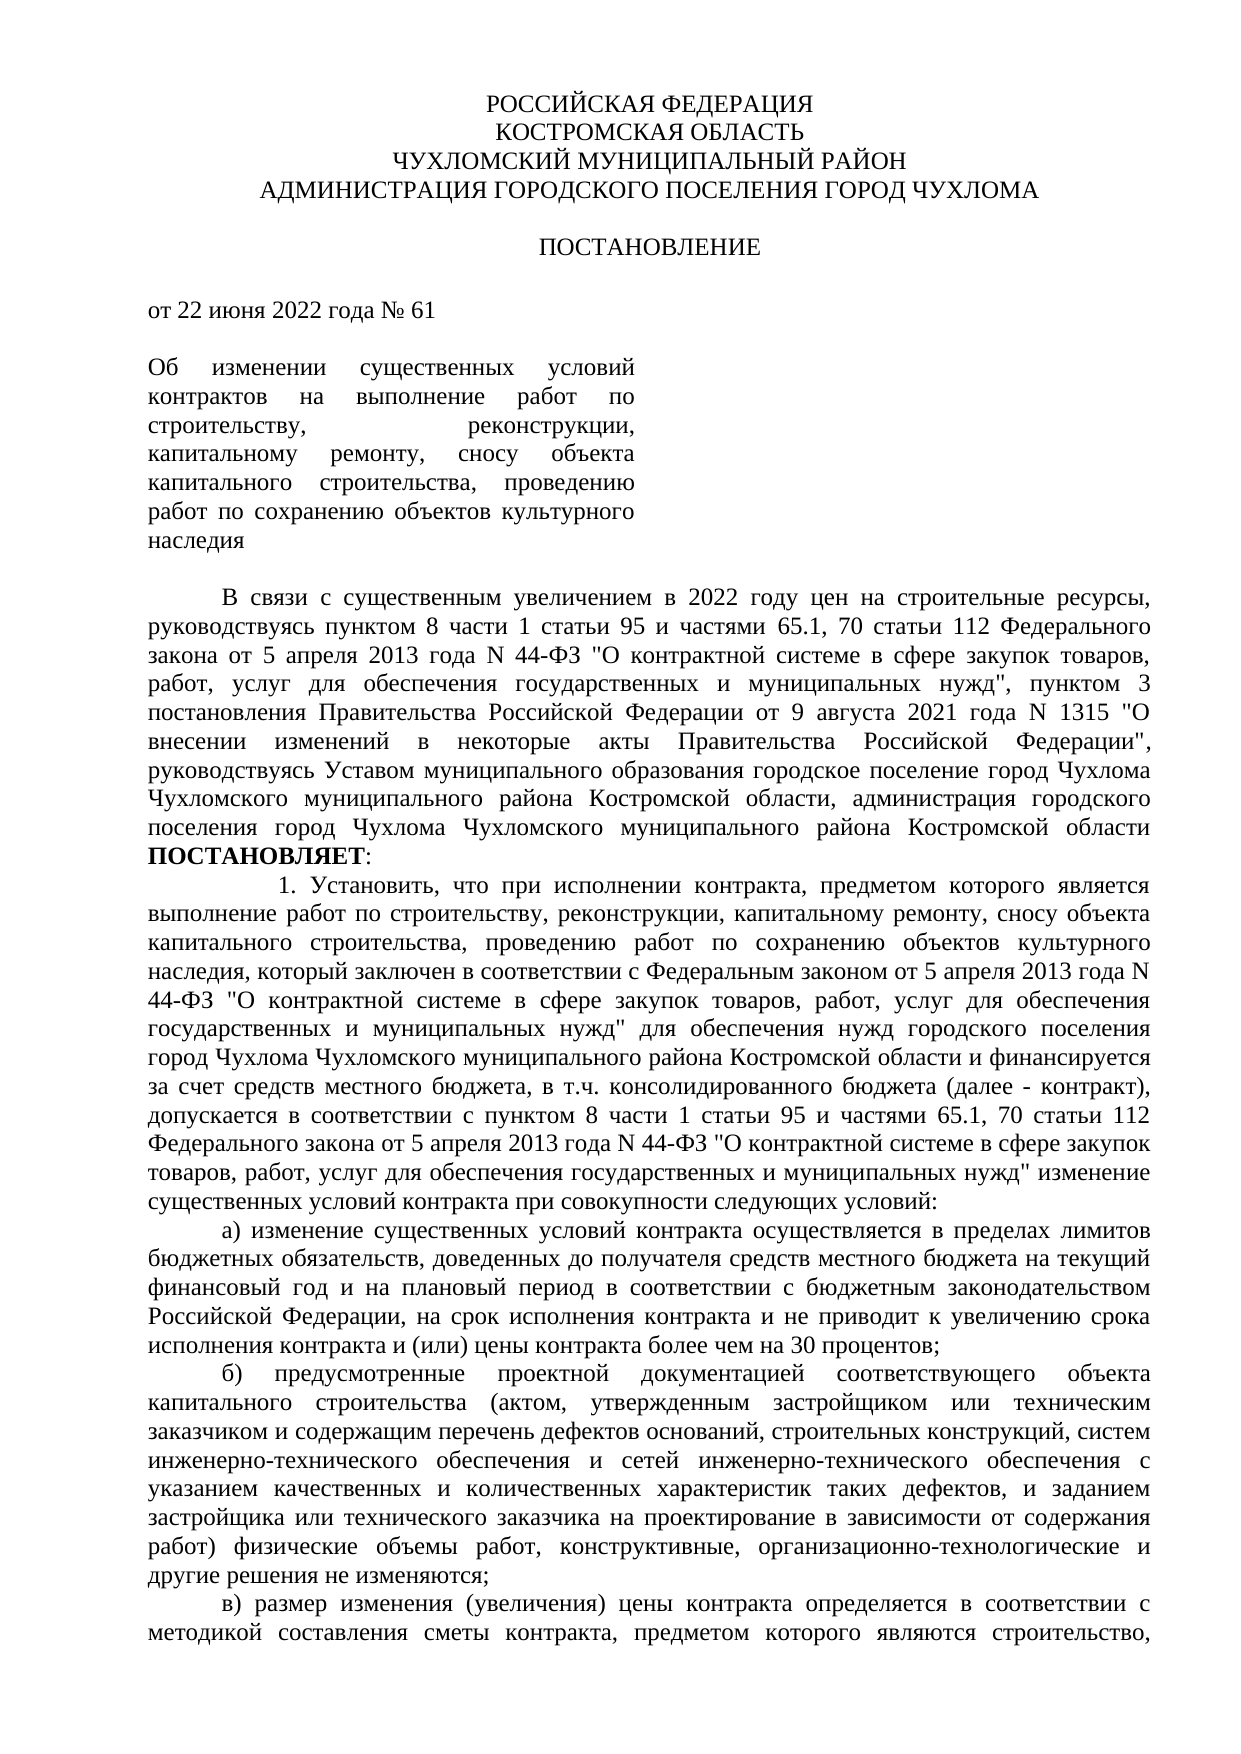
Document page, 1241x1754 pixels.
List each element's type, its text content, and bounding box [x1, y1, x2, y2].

text В связи с существенным увеличением в 2022 году цен на строительные ресурсы, руководствуясь пунктом 8 части 1 статьи 95 и частями 65.1, 70 статьи 112 Федерального закона от 5 апреля 2013 года N 44-ФЗ "О контрактной системе в сфере закупок товаров, работ, услуг для обеспечения государственных и муниципальных нужд", пунктом 3 постановления Правительства Российской Федерации от 9 августа 2021 года N 1315 "О внесении изменений в некоторые акты Правительства Российской Федерации", руководствуясь Уставом муниципального образования городское поселение город Чухлома Чухломского муниципального района Костромской области, администрация городского поселения город Чухлома Чухломского муниципального района Костромской области ПОСТАНОВЛЯЕТ: [148, 582, 1152, 870]
text ПОСТАНОВЛЕНИЕ [148, 232, 1152, 261]
text а) изменение существенных условий контракта осуществляется в пределах лимитов бюджетных обязательств, доведенных до получателя средств местного бюджета на текущий финансовый год и на плановый период в соответствии с бюджетным законодательством Российской Федерации, на срок исполнения контракта и не приводит к увеличению срока исполнения контракта и (или) цены контракта более чем на 30 процентов; [148, 1215, 1152, 1358]
text ЧУХЛОМСКИЙ МУНИЦИПАЛЬНЫЙ РАЙОН [148, 146, 1152, 175]
text от 22 июня 2022 года № 61 [148, 295, 1152, 323]
text РОССИЙСКАЯ ФЕДЕРАЦИЯ [148, 89, 1152, 117]
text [148, 1588, 1152, 1646]
text 1. Установить, что при исполнении контракта, предметом которого является выполнение работ по строительству, реконструкции, капитальному ремонту, сносу объекта капитального строительства, проведению работ по сохранению объектов культурного наследия, который заключен в соответствии с Федеральным законом от 5 апреля 2013 года N 44-ФЗ "О контрактной системе в сфере закупок товаров, работ, услуг для обеспечения государственных и муниципальных нужд" для обеспечения нужд городского поселения город Чухлома Чухломского муниципального района Костромской области и финансируется за счет средств местного бюджета, в т.ч. консолидированного бюджета (далее - контракт), допускается в соответствии с пунктом 8 части 1 статьи 95 и частями 65.1, 70 статьи 112 Федерального закона от 5 апреля 2013 года N 44-ФЗ "О контрактной системе в сфере закупок товаров, работ, услуг для обеспечения государственных и муниципальных нужд" изменение существенных условий контракта при совокупности следующих условий: [148, 870, 1152, 1215]
text КОСТРОМСКАЯ ОБЛАСТЬ [148, 117, 1152, 146]
title Об изменении существенных условий контрактов на выполнение работ по строительству, реконструкции, капитальному ремонту, сносу объекта капитального строительства, проведению работ по сохранению объектов культурного наследия [148, 352, 635, 553]
text б) предусмотренные проектной документацией соответствующего объекта капитального строительства (актом, утвержденным застройщиком или техническим заказчиком и содержащим перечень дефектов оснований, строительных конструкций, систем инженерно-технического обеспечения и сетей инженерно-технического обеспечения с указанием качественных и количественных характеристик таких дефектов, и заданием застройщика или технического заказчика на проектирование в зависимости от содержания работ) физические объемы работ, конструктивные, организационно-технологические и другие решения не изменяются; [148, 1358, 1152, 1588]
text АДМИНИСТРАЦИЯ ГОРОДСКОГО ПОСЕЛЕНИЯ ГОРОД ЧУХЛОМА [148, 175, 1152, 204]
